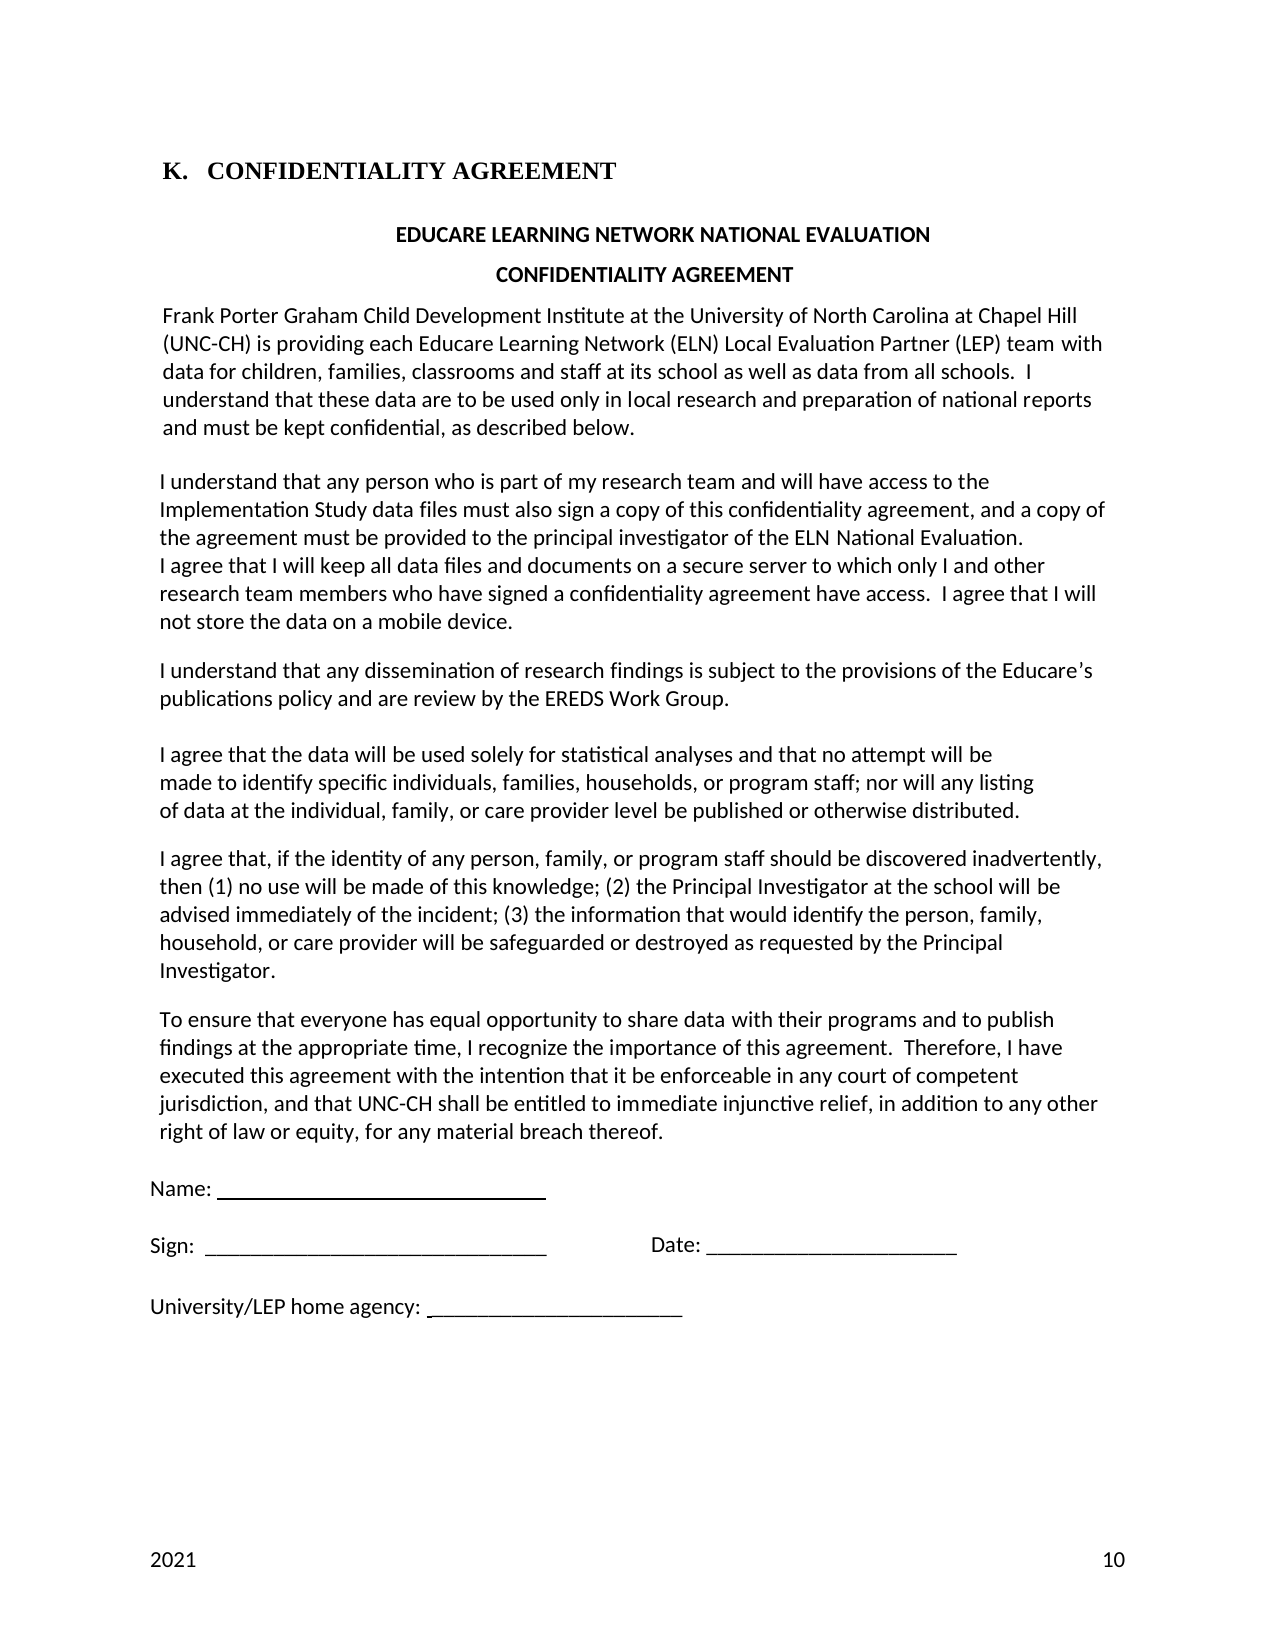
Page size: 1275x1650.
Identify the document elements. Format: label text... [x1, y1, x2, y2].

text I agree that I will keep all data files and documents on a secure server to which only I and other research team members who have signed a confidentiality agreement have access. I agree that I will not store the data on a mobile device. [159, 551, 1113, 636]
text I understand that any person who is part of my research team and will have access to the Implementation Study data files must also sign a copy of this confidentiality agreement, and a copy of the agreement must be provided to the principal investigator of the ELN National Evaluation. [159, 467, 1118, 551]
text I agree that, if the identity of any person, family, or program staff should be discovered inadvertently, then (1) no use will be made of this knowledge; (2) the Principal Investigator at the school will be advised immediately of the incident; (3) the information that would identify the person, family, household, or care provider will be safeguarded or destroyed as requested by the Principal Investigator. [159, 844, 1114, 984]
text K. CONFIDENTIALITY AGREEMENT [162, 156, 1127, 185]
text University/LEP home agency: ______________________ [150, 1291, 1127, 1320]
text To ensure that everyone has equal opportunity to share data with their programs and to publish findings at the appropriate time, I recognize the importance of this agreement. Therefore, I have executed this agreement with the intention that it be enforceable in any court of competent jurisdiction, and that UNC-CH shall be entitled to immediate injunctive relief, in addition to any other right of law or equity, for any material breach thereof. [159, 1005, 1112, 1145]
text Sign: ______________________________ Date: ______________________ [150, 1230, 1125, 1259]
text Frank Porter Graham Child Development Institute at the University of North Carolina at Chapel Hill (UNC-CH) is providing each Educare Learning Network (ELN) Local Evaluation Partner (LEP) team with data for children, families, classrooms and staff at its school as well as data from all schools. I understand that these data are to be used only in local research and preparation of national reports and must be kept confidential, as described below. [162, 301, 1127, 441]
text I understand that any dissemination of research findings is subject to the provisions of the Educare’s publications policy and are review by the EREDS Work Group. [159, 656, 1116, 712]
text Name: [150, 1173, 1127, 1202]
text EDUCARE LEARNING NETWORK NATIONAL EVALUATION [199, 220, 1126, 248]
text I agree that the data will be used solely for statistical analyses and that no attempt will be made to identify specific individuals, families, households, or program staff; nor will any listing of data at the individual, family, or care provider level be published or otherwise distributed. [159, 740, 1037, 824]
text CONFIDENTIALITY AGREEMENT [162, 260, 1126, 288]
